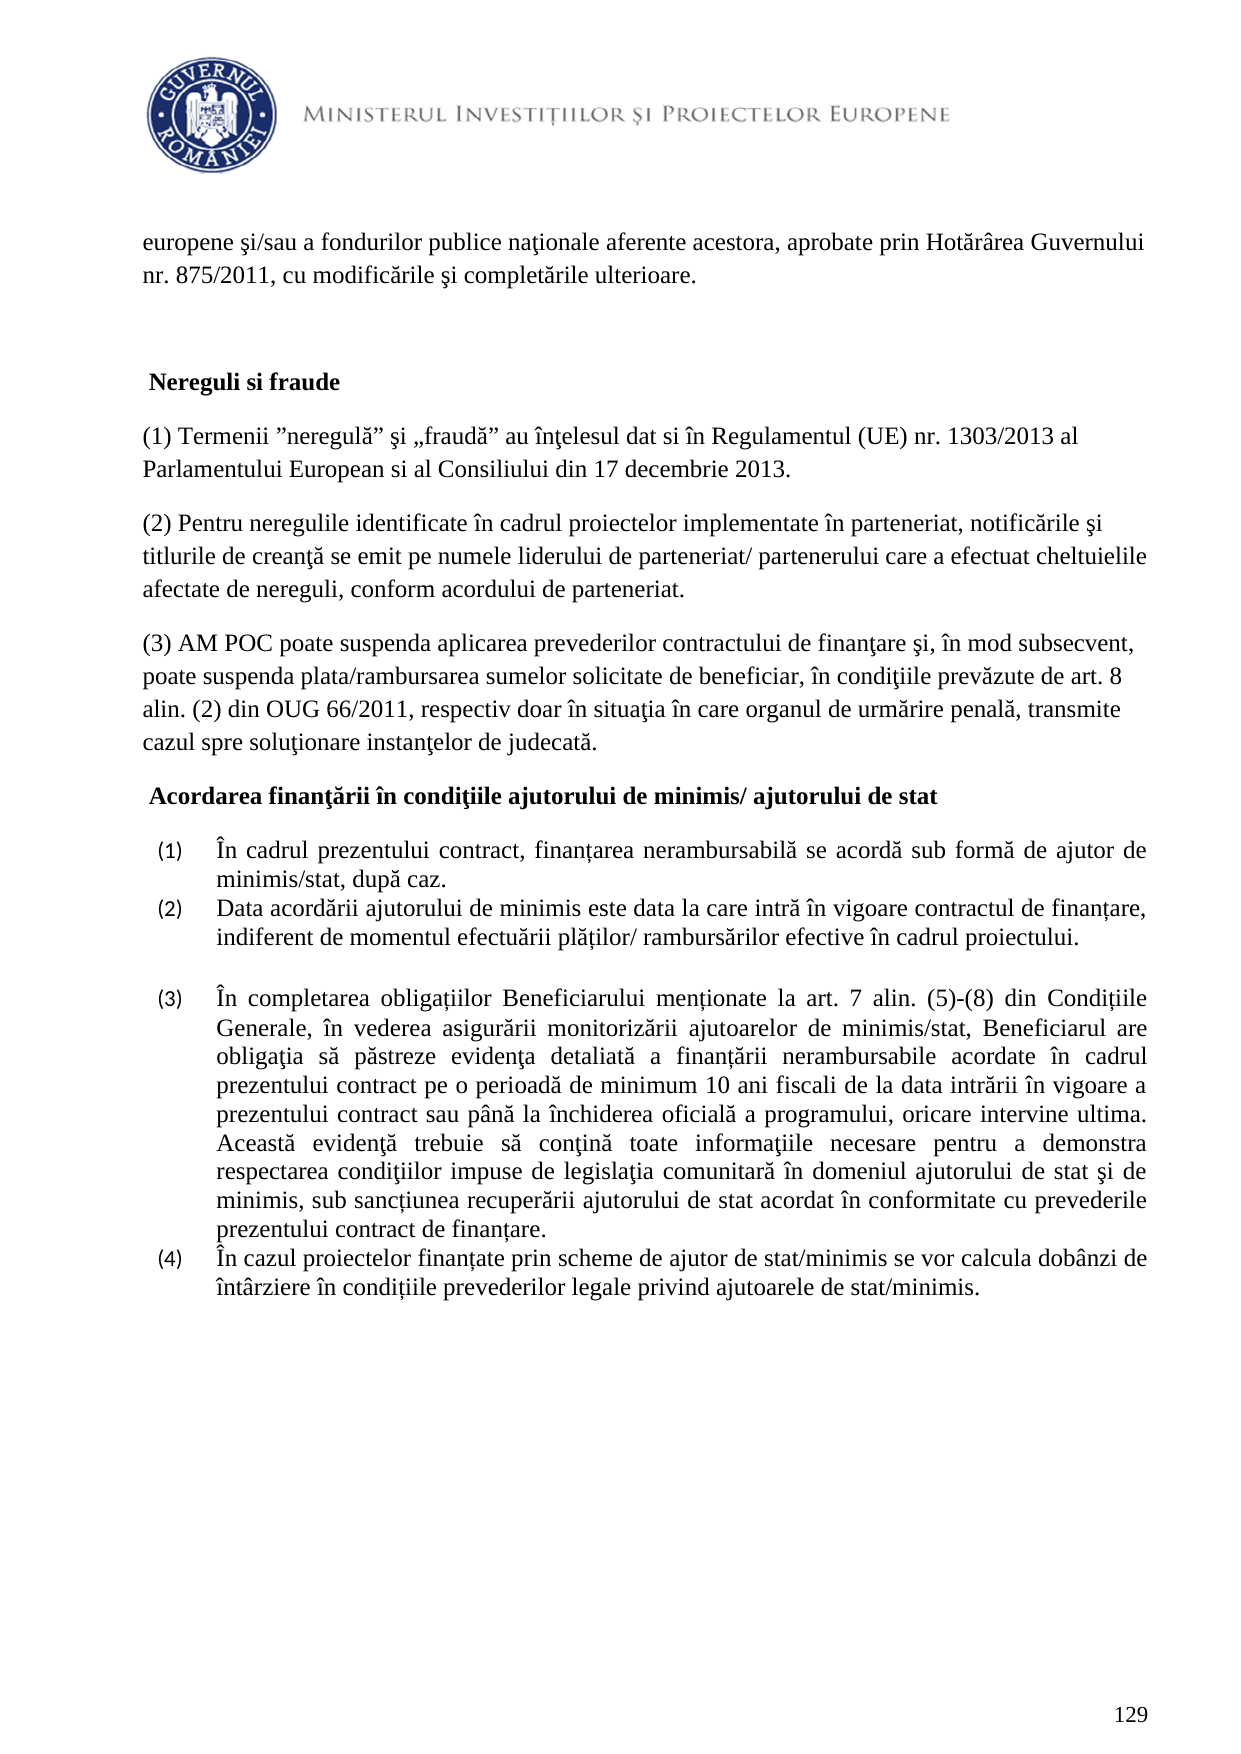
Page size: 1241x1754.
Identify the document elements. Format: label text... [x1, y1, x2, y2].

list În cazul proiectelor finanțate prin scheme de ajutor de stat/minimis se vor calcula dobânzi de întârziere în condițiile prevederilor legale privind ajutoarele de stat/minimis. [157, 1243, 1148, 1300]
text (3) AM POC poate suspenda aplicarea prevederilor contractului de finanţare şi, în mod subsecvent, poate suspenda plata/rambursarea sumelor solicitate de beneficiar, în condiţiile prevăzute de art. 8 alin. (2) din OUG 66/2011, respectiv doar în situaţia în care organul de urmărire penală, transmite cazul spre soluţionare instanţelor de judecată. [142, 628, 1148, 756]
text (2) Pentru neregulile identificate în cadrul proiectelor implementate în parteneriat, notificările şi titlurile de creanţă se emit pe numele liderului de parteneriat/ partenerului care a efectuat cheltuielile afectate de nereguli, conform acordului de parteneriat. [142, 508, 1148, 603]
text Acordarea finanţării în condiţiile ajutorului de minimis/ ajutorului de stat [142, 781, 1148, 810]
list Data acordării ajutorului de minimis este data la care intră în vigoare contractul de finanțare, indiferent de momentul efectuării plăților/ rambursărilor efective în cadrul proiectului. [157, 893, 1148, 951]
list În completarea obligațiilor Beneficiarului menționate la art. 7 alin. (5)-(8) din Condițiile Generale, în vederea asigurării monitorizării ajutoarelor de minimis/stat, Beneficiarul are obligaţia să păstreze evidenţa detaliată a finanțării nerambursabile acordate în cadrul prezentului contract pe o perioadă de minimum 10 ani fiscali de la data intrării în vigoare a prezentului contract sau până la închiderea oficială a programului, oricare intervine ultima. Această evidenţă trebuie să conţină toate informaţiile necesare pentru a demonstra respectarea condiţiilor impuse de legislaţia comunitară în domeniul ajutorului de stat şi de minimis, sub sancțiunea recuperării ajutorului de stat acordat în conformitate cu prevederile prezentului contract de finanțare. [157, 983, 1148, 1243]
text Nereguli si fraude [142, 367, 1148, 396]
picture [142, 52, 1088, 174]
list În cadrul prezentului contract, finanțarea nerambursabilă se acordă sub formă de ajutor de minimis/stat, după caz. [157, 835, 1148, 893]
text (1) Termenii ”neregulă” şi „fraudă” au înţelesul dat si în Regulamentul (UE) nr. 1303/2013 al Parlamentului European si al Consiliului din 17 decembrie 2013. [142, 421, 1148, 483]
